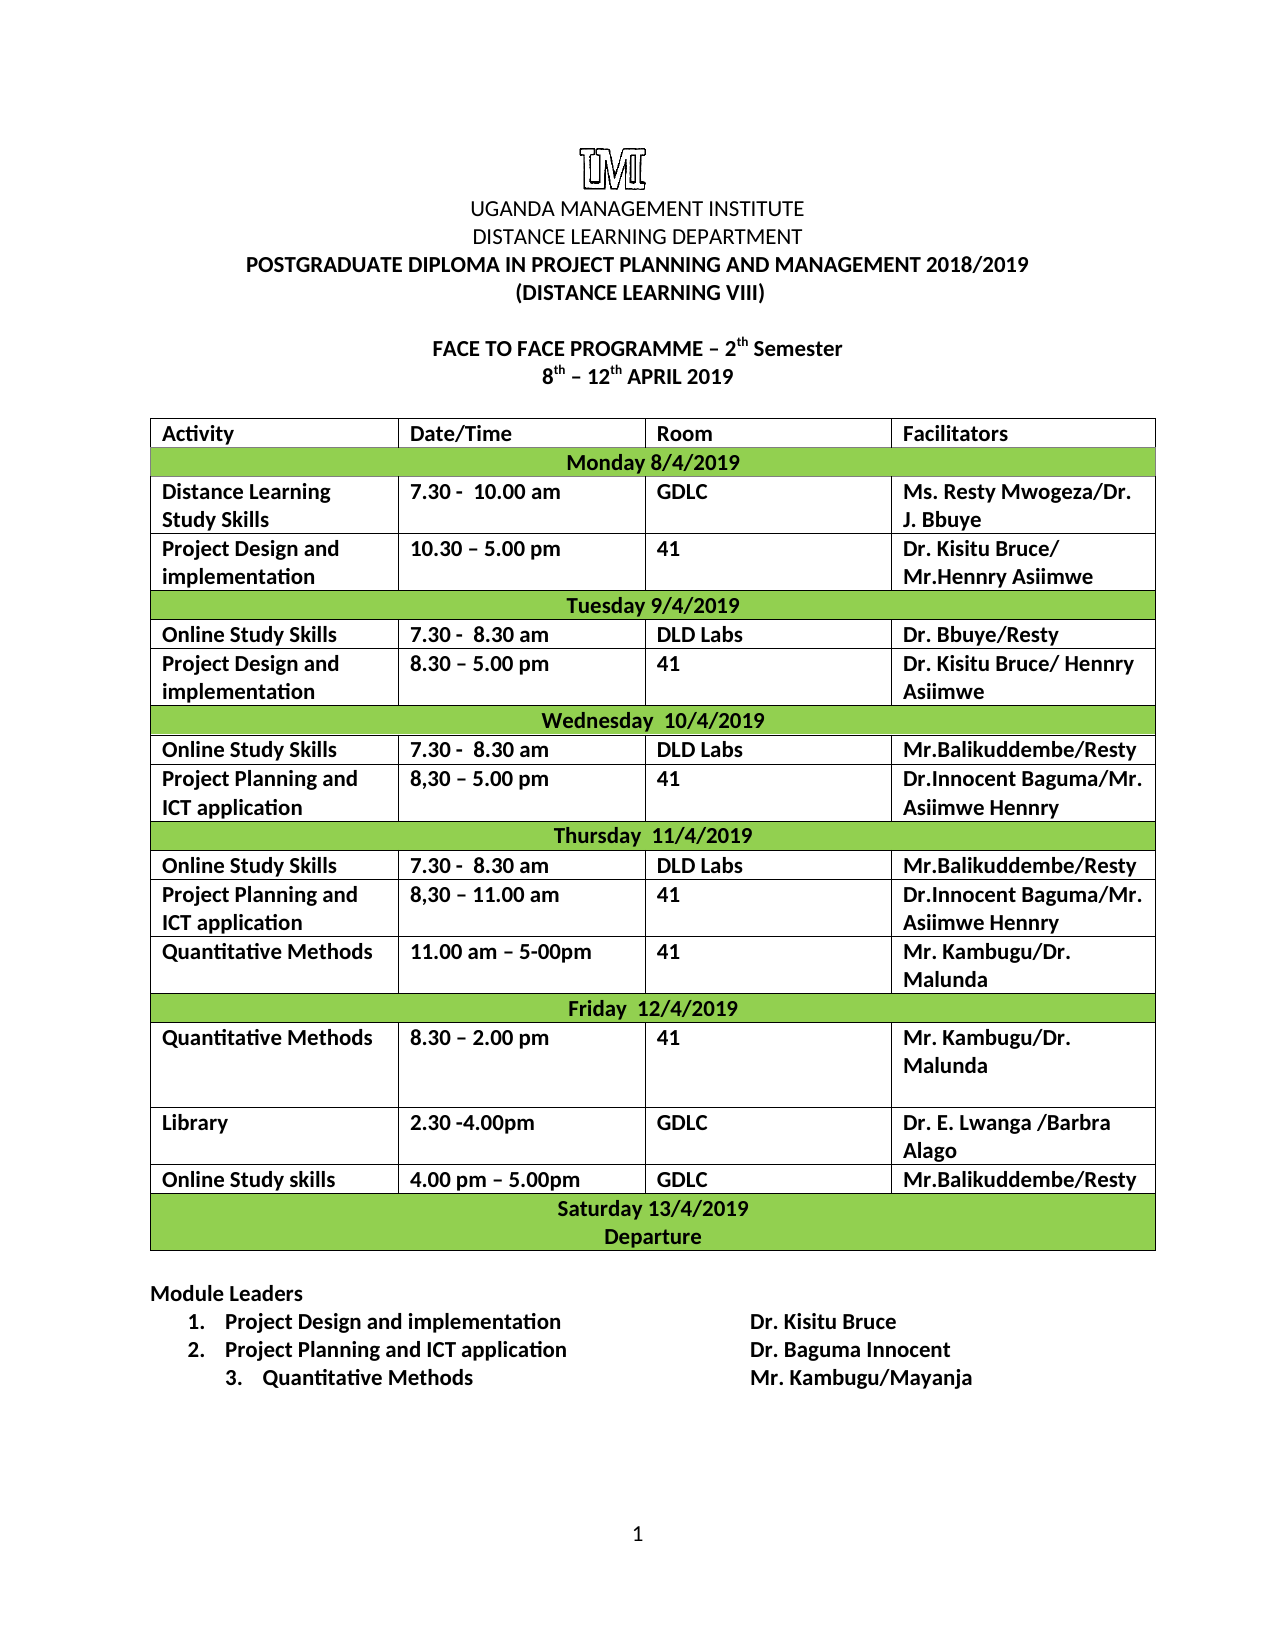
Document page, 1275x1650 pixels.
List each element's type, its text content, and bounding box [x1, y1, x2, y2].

table_cell Saturday 13/4/2019 Departure [151, 1194, 1155, 1250]
table_cell 7.30 - 8.30 am [399, 851, 645, 879]
table_header Facilitators [892, 419, 1155, 447]
table_cell Quantitative Methods [151, 1023, 398, 1107]
table_cell 41 [646, 765, 891, 821]
table_cell DLD Labs [646, 851, 891, 879]
text UGANDA MANAGEMENT INSTITUTE [150, 150, 1125, 222]
table_cell DLD Labs [646, 736, 891, 763]
table_cell Mr. Kambugu/Dr. Malunda [892, 937, 1155, 993]
table_cell Online Study Skills [151, 736, 398, 763]
list Quantitative Methods Mr. Kambugu/Mayanja [225, 1363, 1125, 1391]
table_cell Friday 12/4/2019 [151, 994, 1155, 1022]
list Project Design and implementation Dr. Kisitu Bruce [187, 1307, 1125, 1335]
table_cell Online Study Skills [151, 851, 398, 879]
table_cell 10.30 – 5.00 pm [399, 534, 645, 590]
table_cell Dr. Kisitu Bruce/ Hennry Asiimwe [892, 649, 1155, 705]
table_cell Monday 8/4/2019 [151, 448, 1155, 476]
table_cell Dr.Innocent Baguma/Mr. Asiimwe Hennry [892, 765, 1155, 821]
table_cell Project Planning and ICT application [151, 765, 398, 821]
table_cell GDLC [646, 1108, 891, 1164]
table_cell Dr. Kisitu Bruce/ Mr.Hennry Asiimwe [892, 534, 1155, 590]
table_cell 8.30 – 5.00 pm [399, 649, 645, 705]
table_cell Mr.Balikuddembe/Resty [892, 851, 1155, 879]
table_cell Thursday 11/4/2019 [151, 822, 1155, 850]
table_cell Mr.Balikuddembe/Resty [892, 736, 1155, 763]
text 8th – 12th APRIL 2019 [150, 362, 1125, 390]
text POSTGRADUATE DIPLOMA IN PROJECT PLANNING AND MANAGEMENT 2018/2019 [150, 250, 1125, 278]
table_cell Project Design and implementation [151, 534, 398, 590]
table_cell Distance Learning Study Skills [151, 477, 398, 533]
table_cell Online Study Skills [151, 620, 398, 648]
table_cell Library [151, 1108, 398, 1164]
table_cell 7.30 - 8.30 am [399, 736, 645, 763]
table_header Date/Time [399, 419, 645, 447]
table_cell 4.00 pm – 5.00pm [399, 1165, 645, 1193]
table_cell Dr. E. Lwanga /Barbra Alago [892, 1108, 1155, 1164]
text Module Leaders [150, 1279, 1125, 1307]
text FACE TO FACE PROGRAMME – 2th Semester [150, 334, 1125, 362]
table_cell Dr. Bbuye/Resty [892, 620, 1155, 648]
table_cell Quantitative Methods [151, 937, 398, 993]
table_cell 8.30 – 2.00 pm [399, 1023, 645, 1107]
table_cell 7.30 - 10.00 am [399, 477, 645, 533]
table_cell 11.00 am – 5-00pm [399, 937, 645, 993]
table_cell Ms. Resty Mwogeza/Dr. J. Bbuye [892, 477, 1155, 533]
table_cell Dr.Innocent Baguma/Mr. Asiimwe Hennry [892, 880, 1155, 936]
table_cell Tuesday 9/4/2019 [151, 591, 1155, 619]
table_cell Mr.Balikuddembe/Resty [892, 1165, 1155, 1193]
list Project Planning and ICT application Dr. Baguma Innocent [187, 1335, 1125, 1363]
table_cell Mr. Kambugu/Dr. Malunda [892, 1023, 1155, 1107]
table_cell 41 [646, 534, 891, 590]
table_cell 8,30 – 11.00 am [399, 880, 645, 936]
table_cell GDLC [646, 1165, 891, 1193]
table_cell 2.30 -4.00pm [399, 1108, 645, 1164]
table_cell 41 [646, 1023, 891, 1107]
table_cell 8,30 – 5.00 pm [399, 765, 645, 821]
table_cell 7.30 - 8.30 am [399, 620, 645, 648]
table_cell Wednesday 10/4/2019 [151, 706, 1155, 734]
table_cell Project Planning and ICT application [151, 880, 398, 936]
table_cell Online Study skills [151, 1165, 398, 1193]
text (DISTANCE LEARNING VIII) [150, 278, 1125, 306]
text DISTANCE LEARNING DEPARTMENT [150, 222, 1125, 250]
table_cell DLD Labs [646, 620, 891, 648]
table_header Activity [151, 419, 398, 447]
table_cell Project Design and implementation [151, 649, 398, 705]
picture [573, 140, 655, 194]
table_cell 41 [646, 880, 891, 936]
table_header Room [646, 419, 891, 447]
table_cell GDLC [646, 477, 891, 533]
table_cell 41 [646, 649, 891, 705]
table_cell 41 [646, 937, 891, 993]
